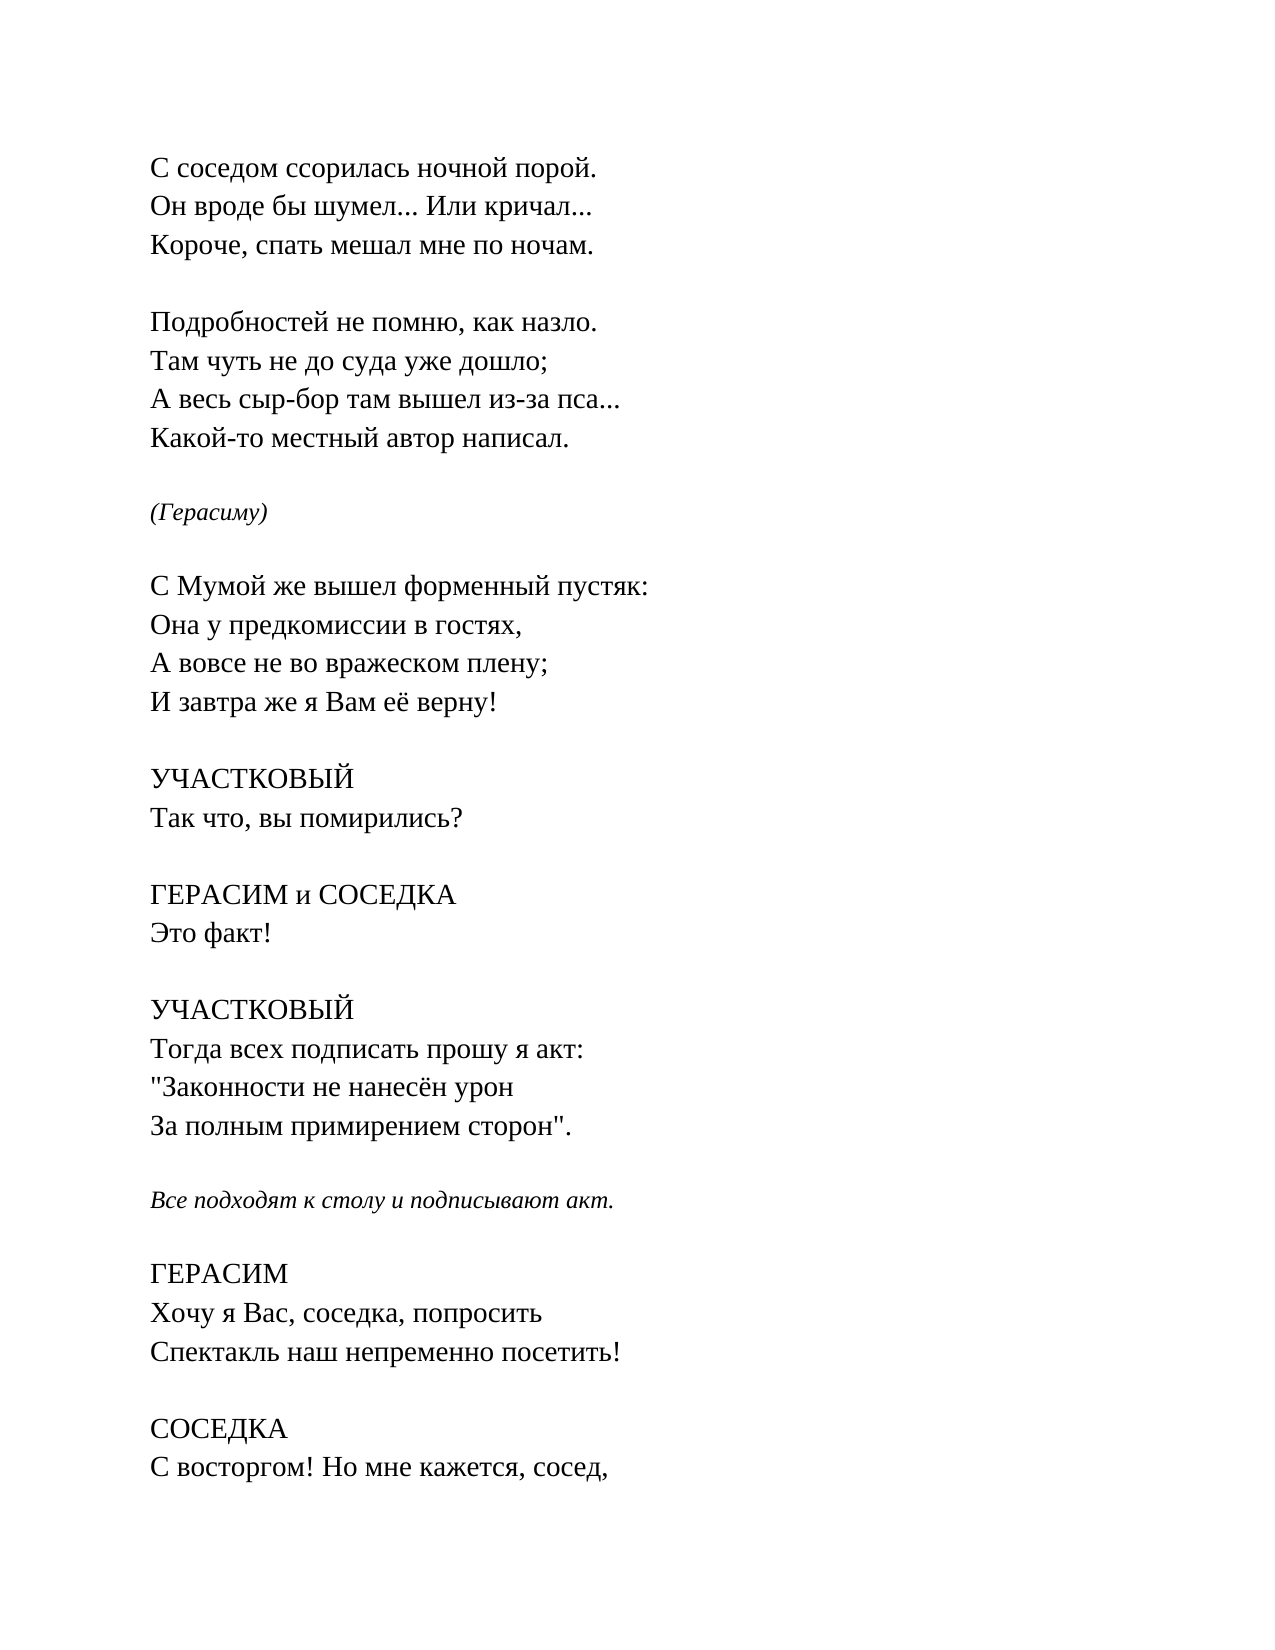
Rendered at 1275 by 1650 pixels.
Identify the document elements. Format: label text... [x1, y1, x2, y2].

text С соседом ссорилась ночной порой. [150, 150, 1125, 183]
text СОСЕДКА [150, 1411, 1125, 1444]
text Подробностей не помню, как назло. [150, 304, 1125, 338]
text Так что, вы помирились? [150, 800, 1125, 833]
text За полным примирением сторон". [150, 1108, 1125, 1142]
text УЧАСТКОВЫЙ [150, 992, 1125, 1026]
text ГЕРАСИМ [150, 1257, 1125, 1290]
text Спектакль наш непременно посетить! [150, 1334, 1125, 1367]
text Это факт! [150, 915, 1125, 949]
text Хочу я Вас, соседка, попросить [150, 1295, 1125, 1329]
text Короче, спать мешал мне по ночам. [150, 227, 1125, 261]
text Она у предкомиссии в гостях, [150, 607, 1125, 641]
text УЧАСТКОВЫЙ [150, 761, 1125, 795]
text Тогда всех подписать прошу я акт: [150, 1031, 1125, 1064]
text "Законности не нанесён урон [150, 1069, 1125, 1103]
text Какой-то местный автор написал. [150, 420, 1125, 453]
text (Герасиму) [150, 497, 1125, 526]
text А весь сыр-бор там вышел из-за пса... [150, 381, 1125, 415]
text С восторгом! Но мне кажется, сосед, [150, 1449, 1125, 1483]
text Он вроде бы шумел... Или кричал... [150, 188, 1125, 222]
text ГЕРАСИМ и СОСЕДКА [150, 877, 1125, 910]
text Там чуть не до суда уже дошло; [150, 343, 1125, 376]
text С Мумой же вышел форменный пустяк: [150, 568, 1125, 602]
text Все подходят к столу и подписывают акт. [150, 1185, 1125, 1214]
text И завтра же я Вам её верну! [150, 684, 1125, 718]
text А вовсе не во вражеском плену; [150, 646, 1125, 679]
